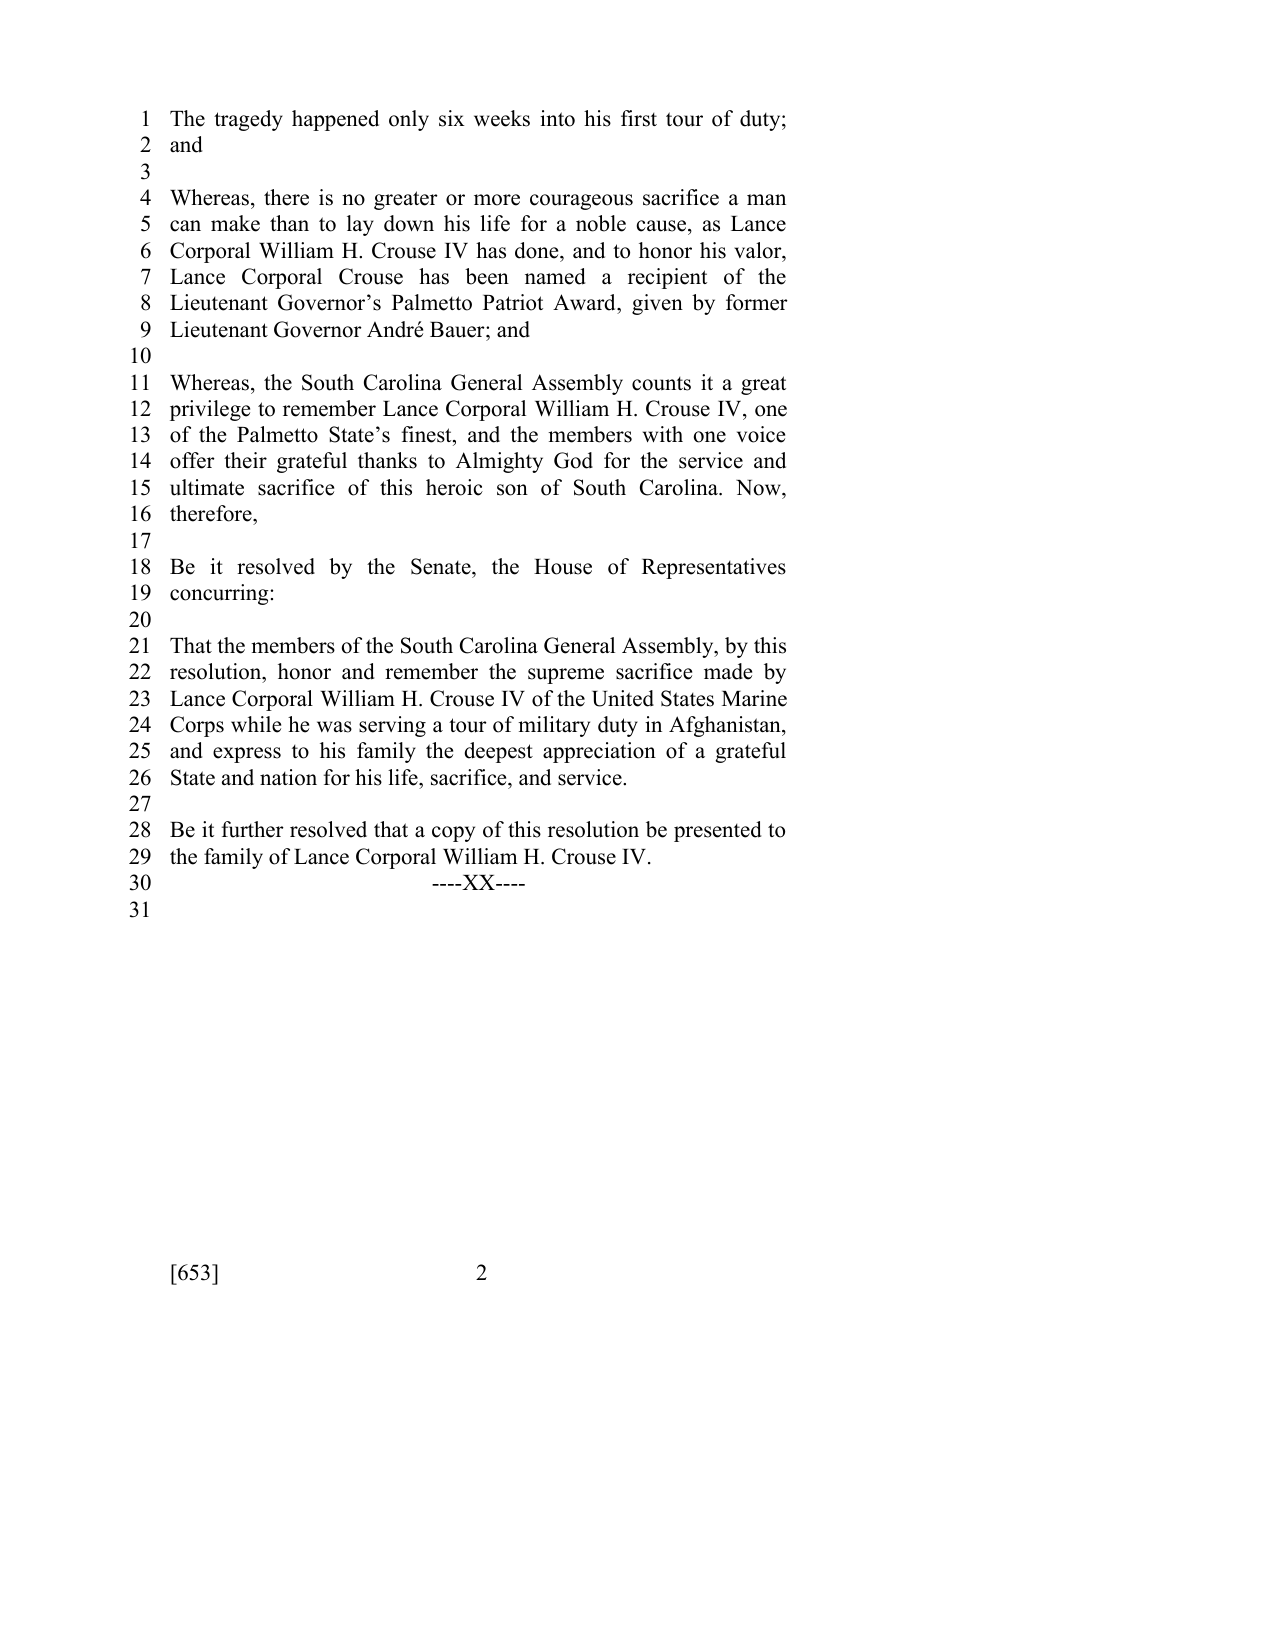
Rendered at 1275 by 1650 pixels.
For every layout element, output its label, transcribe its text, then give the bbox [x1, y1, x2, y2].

text Be it resolved by the Senate, the House of Representatives concurring: [169, 553, 787, 606]
text Whereas, the South Carolina General Assembly counts it a great privilege to remember Lance Corporal William H. Crouse IV, one of the Palmetto State’s finest, and the members with one voice offer their grateful thanks to Almighty God for the service and ultimate sacrifice of this heroic son of South Carolina. Now, therefore, [169, 368, 787, 527]
text Whereas, there is no greater or more courageous sacrifice a man can make than to lay down his life for a noble cause, as Lance Corporal William H. Crouse IV has done, and to honor his valor, Lance Corporal Crouse has been named a recipient of the Lieutenant Governor’s Palmetto Patriot Award, given by former Lieutenant Governor André Bauer; and [169, 184, 787, 342]
text Be it further resolved that a copy of this resolution be presented to the family of Lance Corporal William H. Crouse IV. [169, 817, 787, 869]
text That the members of the South Carolina General Assembly, by this resolution, honor and remember the supreme sacrifice made by Lance Corporal William H. Crouse IV of the United States Marine Corps while he was serving a tour of military duty in Afghanistan, and express to his family the deepest appreciation of a grateful State and nation for his life, sacrifice, and service. [169, 632, 787, 790]
text ----XX---- [169, 869, 787, 896]
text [169, 105, 787, 158]
